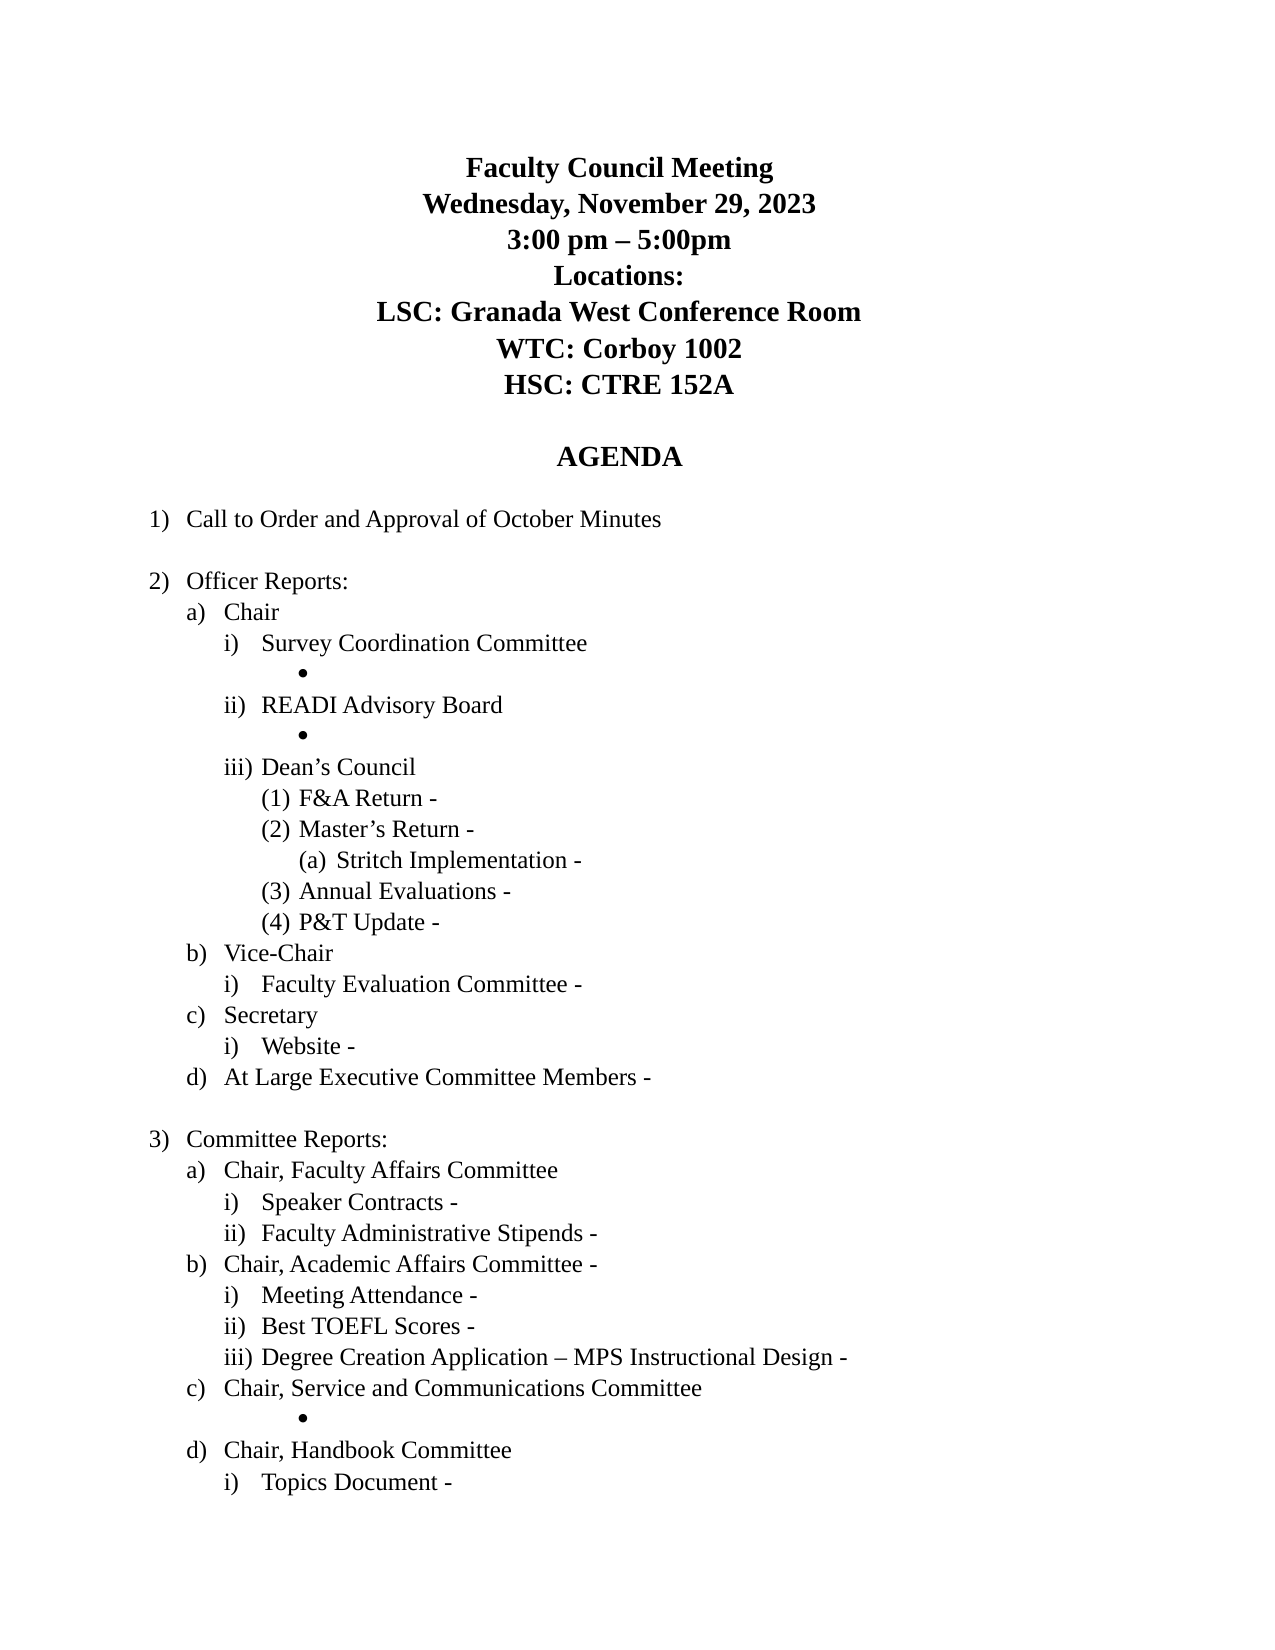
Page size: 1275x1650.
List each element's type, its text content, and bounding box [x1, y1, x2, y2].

list Master’s Return - [261, 814, 1091, 843]
list Committee Reports: [148, 1124, 1091, 1153]
list Meeting Attendance - [223, 1280, 1091, 1308]
text LSC: Granada West Conference Room [147, 294, 1091, 328]
list Degree Creation Application – MPS Instructional Design - [223, 1342, 1091, 1371]
list Chair [186, 597, 1091, 626]
list Annual Evaluations - [261, 876, 1091, 905]
text Locations: [147, 258, 1091, 292]
list Survey Coordination Committee [223, 628, 1091, 657]
list READI Advisory Board [223, 690, 1091, 719]
list Faculty Administrative Stipends - [223, 1218, 1091, 1246]
list F&A Return - [261, 783, 1091, 812]
list Officer Reports: [148, 566, 1091, 594]
list Chair, Academic Affairs Committee - [186, 1249, 1091, 1277]
list Dean’s Council [223, 752, 1091, 781]
list At Large Executive Committee Members - [186, 1062, 1091, 1091]
text HSC: CTRE 152A [147, 367, 1091, 400]
list Chair, Faculty Affairs Committee [186, 1156, 1091, 1184]
list Speaker Contracts - [223, 1187, 1091, 1215]
text WTC: Corboy 1002 [147, 331, 1091, 364]
list Call to Order and Approval of October Minutes [148, 504, 1091, 532]
list Best TOEFL Scores - [223, 1311, 1091, 1339]
list Website - [223, 1031, 1091, 1060]
text Faculty Council Meeting [148, 150, 1091, 183]
list Faculty Evaluation Committee - [223, 969, 1091, 998]
list Chair, Handbook Committee [186, 1435, 1091, 1464]
list Vice-Chair [186, 938, 1091, 967]
list Secretary [186, 1000, 1091, 1029]
list Stritch Implementation - [298, 845, 1091, 874]
list P&T Update - [261, 907, 1091, 936]
text Wednesday, November 29, 2023 [147, 186, 1091, 220]
list Chair, Service and Communications Committee [186, 1373, 1091, 1402]
list Topics Document - [223, 1467, 1091, 1495]
subtitle AGENDA [148, 439, 1091, 473]
text 3:00 pm – 5:00pm [147, 222, 1091, 256]
